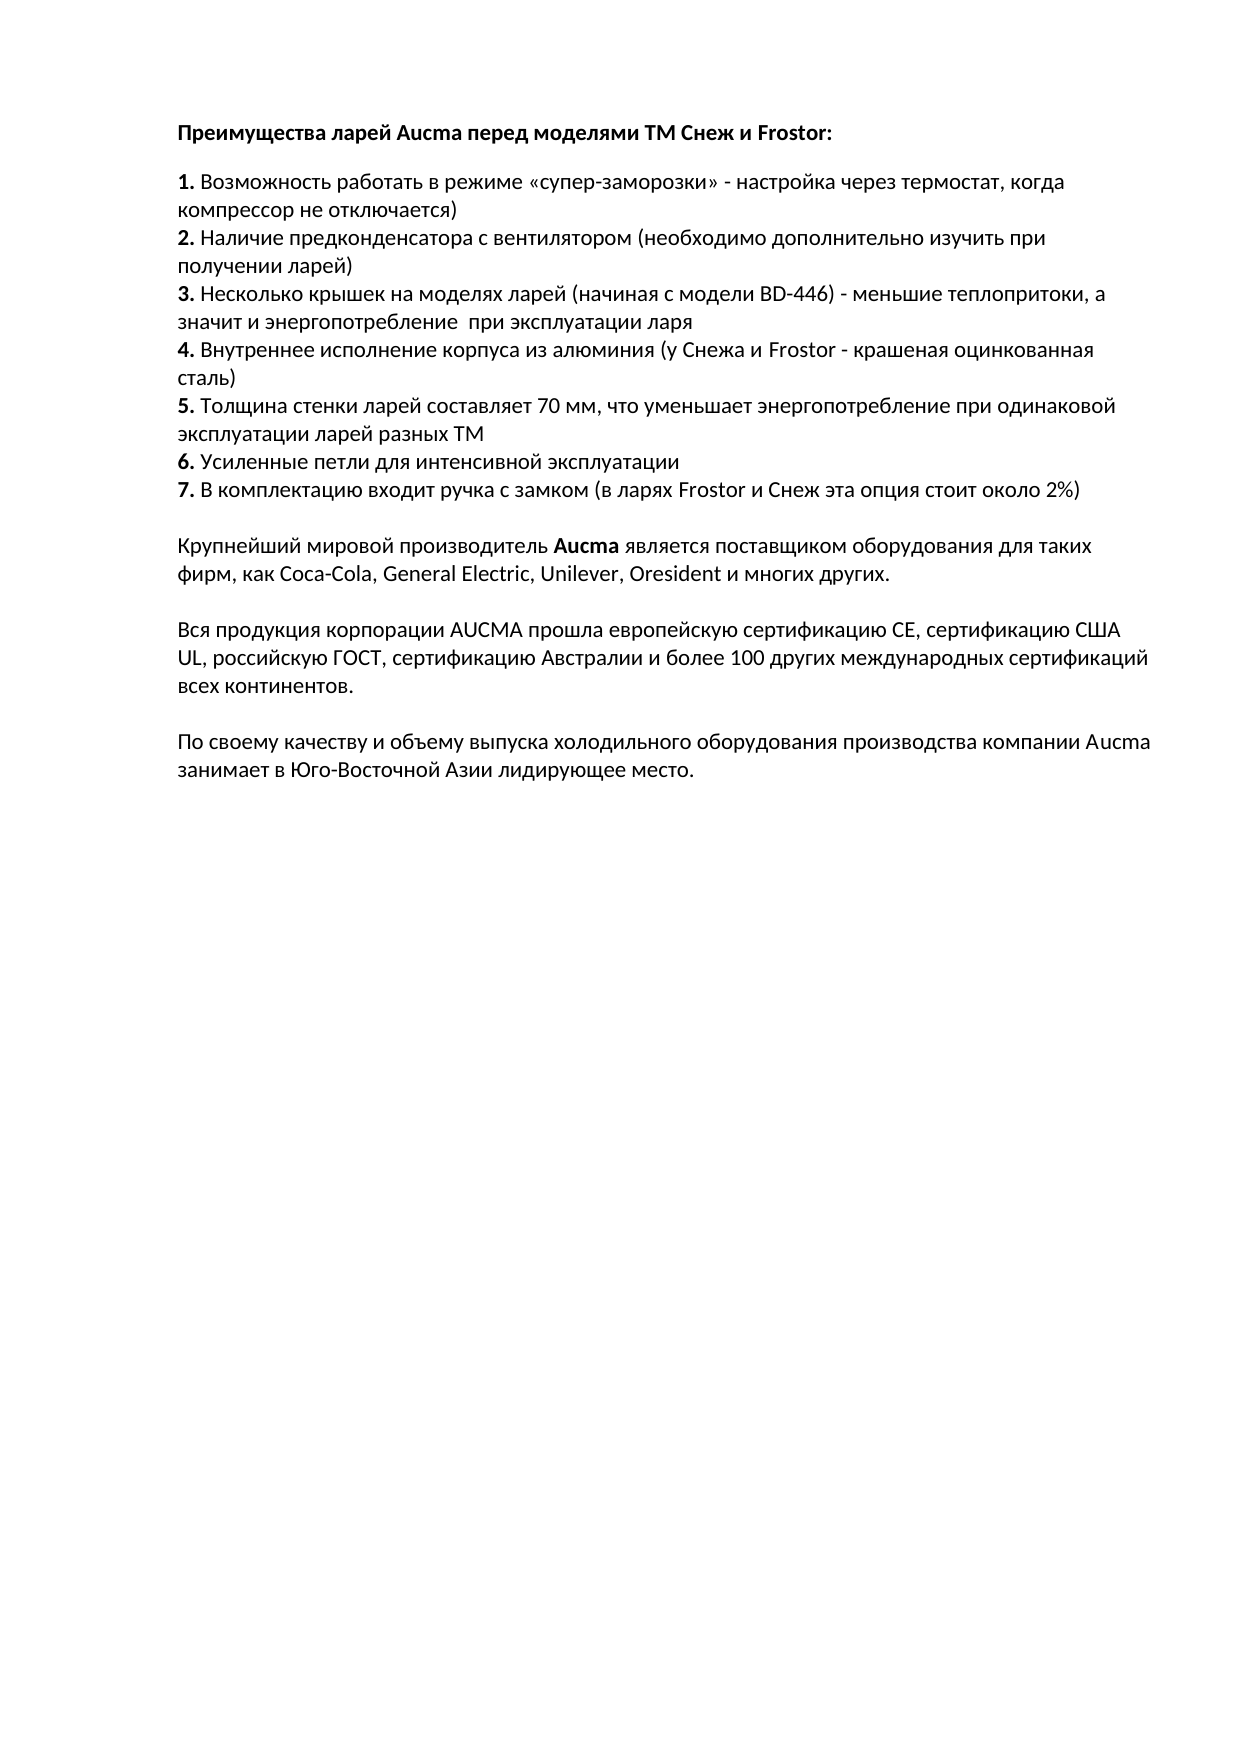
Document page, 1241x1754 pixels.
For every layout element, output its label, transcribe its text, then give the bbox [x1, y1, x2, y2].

text 5. Толщина стенки ларей составляет 70 мм, что уменьшает энергопотребление при одинаковой эксплуатации ларей разных ТМ [177, 391, 1152, 447]
text 6. Усиленные петли для интенсивной эксплуатации [177, 447, 1152, 475]
text Вся продукция корпорации AUCMA прошла европейскую сертификацию CE, сертификацию США UL, российскую ГОСТ, сертификацию Австралии и более 100 других международных сертификаций всех континентов. [177, 615, 1152, 699]
text Крупнейший мировой производитель Aucma является поставщиком оборудования для таких фирм, как Coca-Cola, General Electric, Unilever, Oresident и многих других. [177, 531, 1152, 587]
text 4. Внутреннее исполнение корпуса из алюминия (у Снежа и Frostor - крашеная оцинкованная сталь) [177, 335, 1152, 391]
text По своему качеству и объему выпуска холодильного оборудования производства компании Aucma занимает в Юго-Восточной Азии лидирующее место. [177, 727, 1152, 783]
text Преимущества ларей Aucma перед моделями ТМ Снеж и Frostor: [177, 118, 1152, 146]
text 1. Возможность работать в режиме «супер-заморозки» - настройка через термостат, когда компрессор не отключается) [177, 167, 1152, 223]
text 3. Несколько крышек на моделях ларей (начиная с модели BD-446) - меньшие теплопритоки, а значит и энергопотребление при эксплуатации ларя [177, 279, 1152, 335]
text 2. Наличие предконденсатора с вентилятором (необходимо дополнительно изучить при получении ларей) [177, 223, 1152, 279]
text 7. В комплектацию входит ручка с замком (в ларях Frostor и Снеж эта опция стоит около 2%) [177, 475, 1152, 503]
